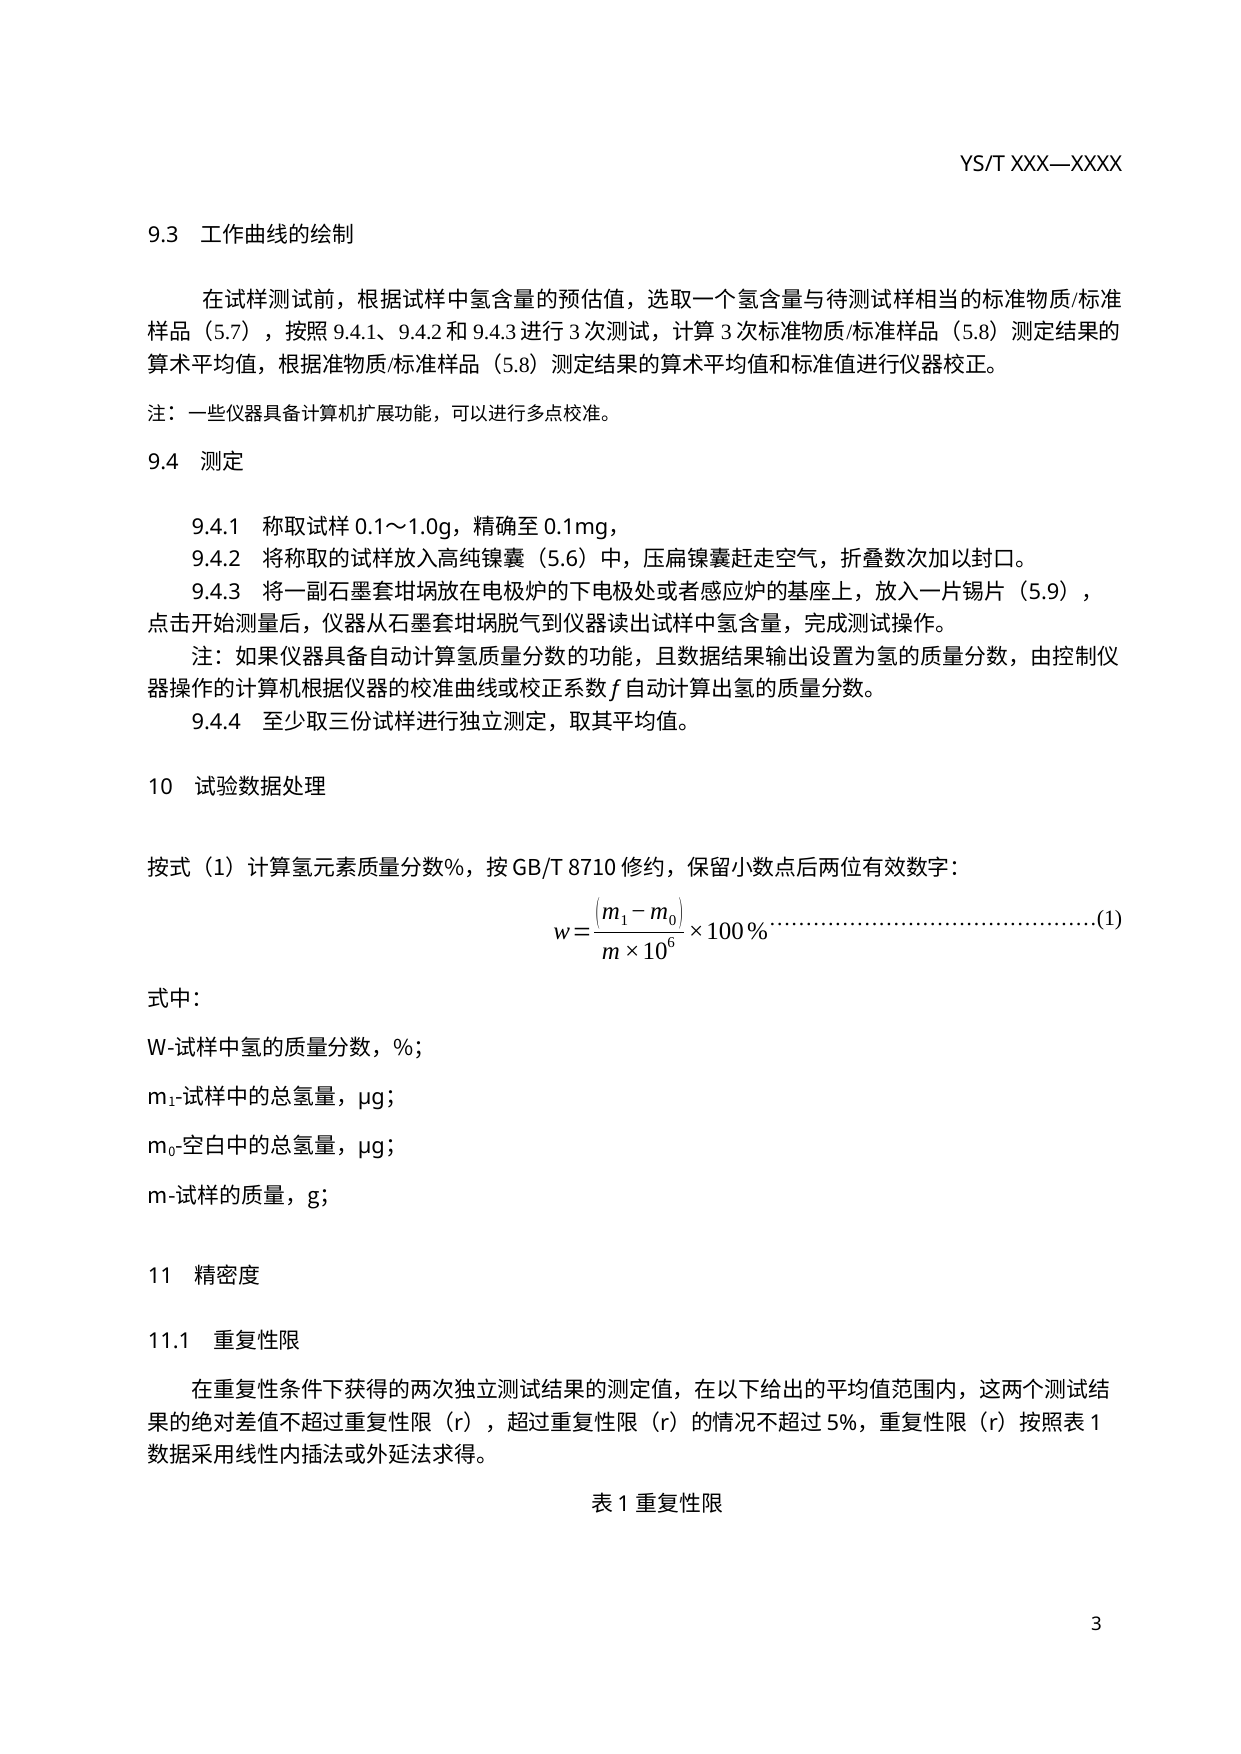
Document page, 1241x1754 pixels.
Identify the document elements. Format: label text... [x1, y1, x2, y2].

text m-试样的质量，g； [148, 1177, 1122, 1210]
text m1-试样中的总氢量，μg； [148, 1079, 1122, 1111]
text 在试样测试前，根据试样中氢含量的预估值，选取一个氢含量与待测试样相当的标准物质/标准样品（5.7），按照9.4.1、9.4.2和9.4.3进行3次测试，计算3次标准物质/标准样品（5.8）测定结果的算术平均值，根据准物质/标准样品（5.8）测定结果的算术平均值和标准值进行仪器校正。 [148, 281, 1122, 379]
text 按式（1）计算氢元素质量分数%，按GB/T 8710修约，保留小数点后两位有效数字： [148, 849, 1122, 882]
text 注：一些仪器具备计算机扩展功能，可以进行多点校准。 [148, 395, 1122, 427]
text 重复性限 [148, 1323, 1122, 1356]
text 试验数据处理 [148, 768, 1122, 801]
text 精密度 [148, 1258, 1122, 1291]
text 工作曲线的绘制 [148, 217, 1122, 249]
text ………………………………………(1) [148, 882, 1122, 979]
list 在重复性条件下获得的两次独立测试结果的测定值，在以下给出的平均值范围内，这两个测试结果的绝对差值不超过重复性限（r），超过重复性限（r）的情况不超过5%，重复性限（r）按照表1数据采用线性内插法或外延法求得。 [148, 1372, 1122, 1469]
text 式中： [148, 980, 1122, 1013]
text 将称取的试样放入高纯镍囊（5.6）中，压扁镍囊赶走空气，折叠数次加以封口。 [148, 541, 1122, 573]
text m0-空白中的总氢量，μg； [148, 1128, 1122, 1160]
text W-试样中氢的质量分数，%； [148, 1029, 1122, 1062]
text 称取试样0.1～1.0g，精确至0.1mg， [148, 508, 1122, 541]
text 注：如果仪器具备自动计算氢质量分数的功能，且数据结果输出设置为氢的质量分数，由控制仪器操作的计算机根据仪器的校准曲线或校正系数f 自动计算出氢的质量分数。 [148, 638, 1122, 703]
text 表1 重复性限 [148, 1486, 1122, 1518]
text 至少取三份试样进行独立测定，取其平均值。 [148, 703, 1122, 736]
text 测定 [148, 444, 1122, 476]
text 将一副石墨套坩埚放在电极炉的下电极处或者感应炉的基座上，放入一片锡片（5.9），点击开始测量后，仪器从石墨套坩埚脱气到仪器读出试样中氢含量，完成测试操作。 [148, 573, 1122, 638]
